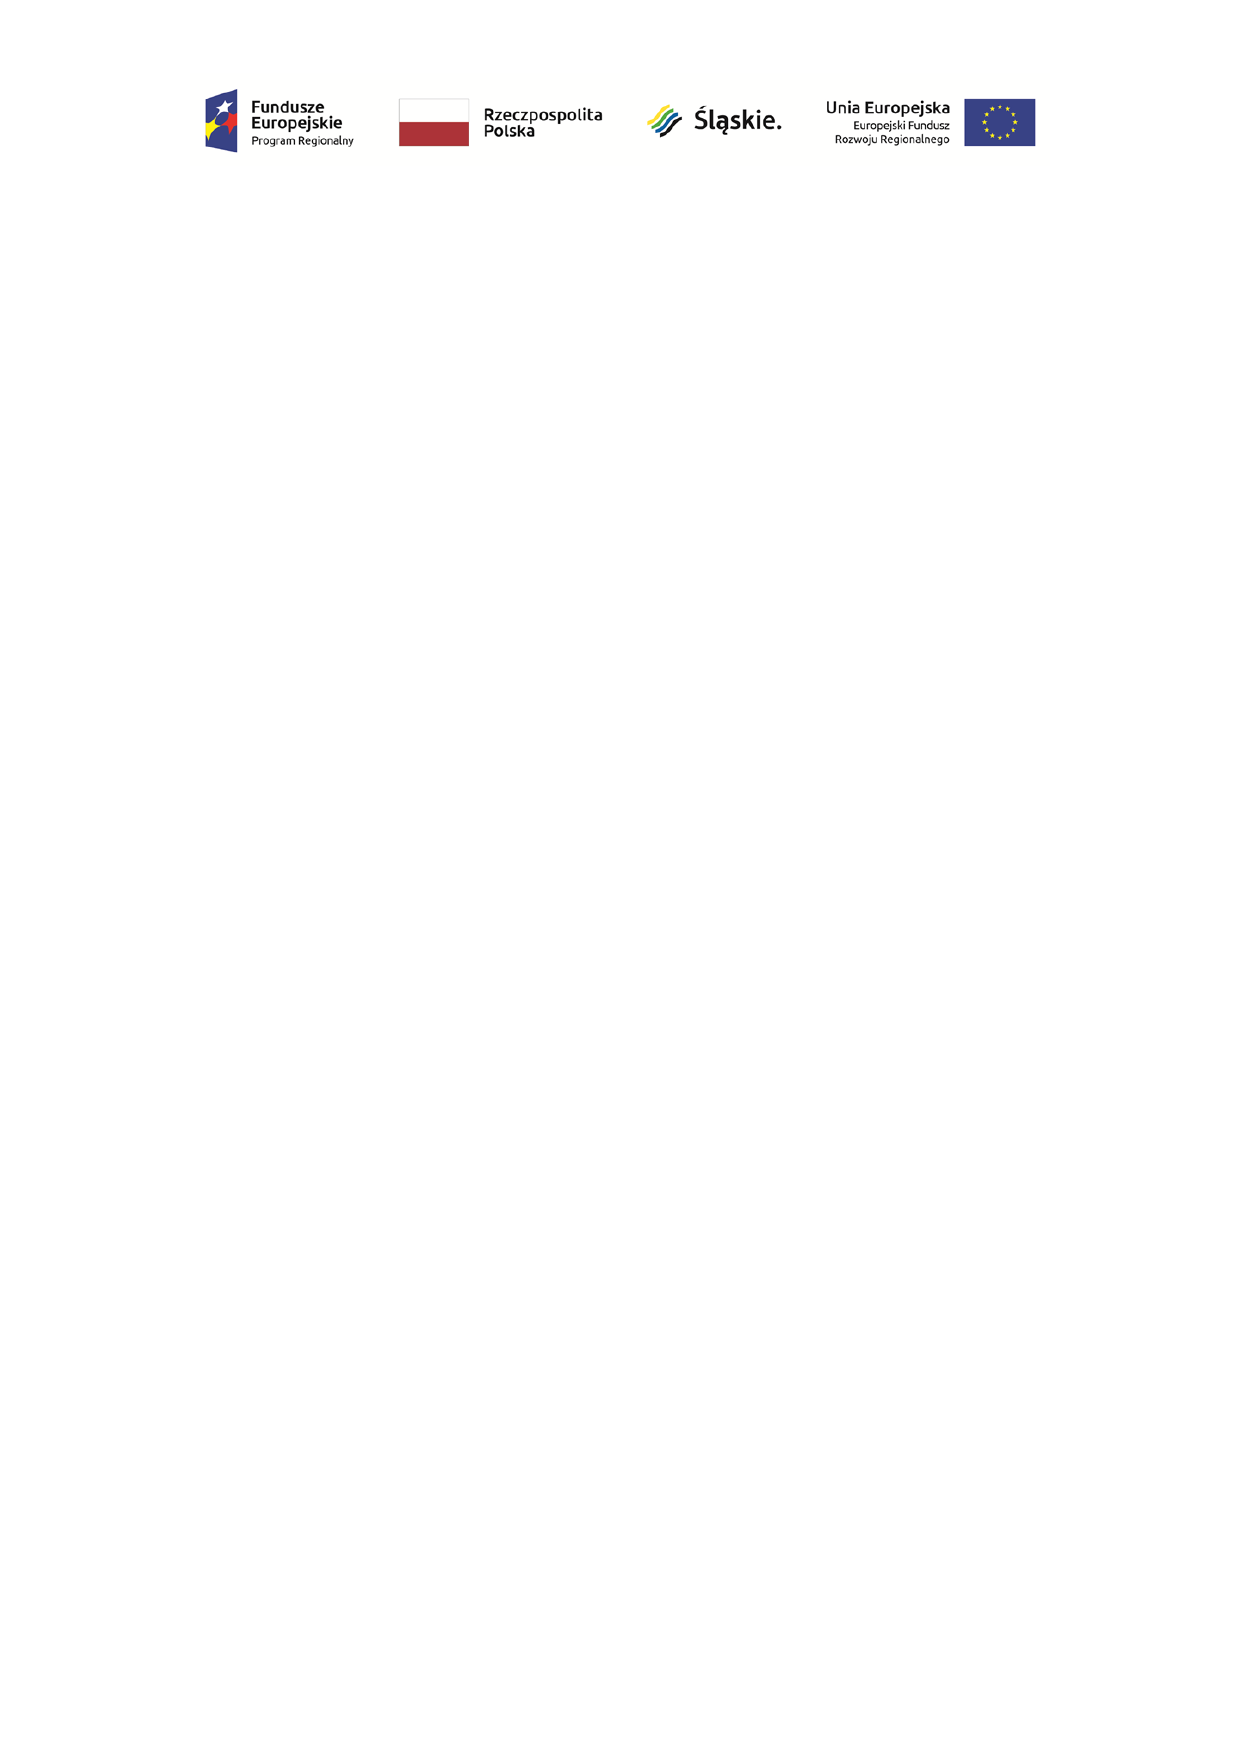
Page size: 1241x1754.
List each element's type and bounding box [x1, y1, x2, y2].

picture [190, 73, 1050, 166]
